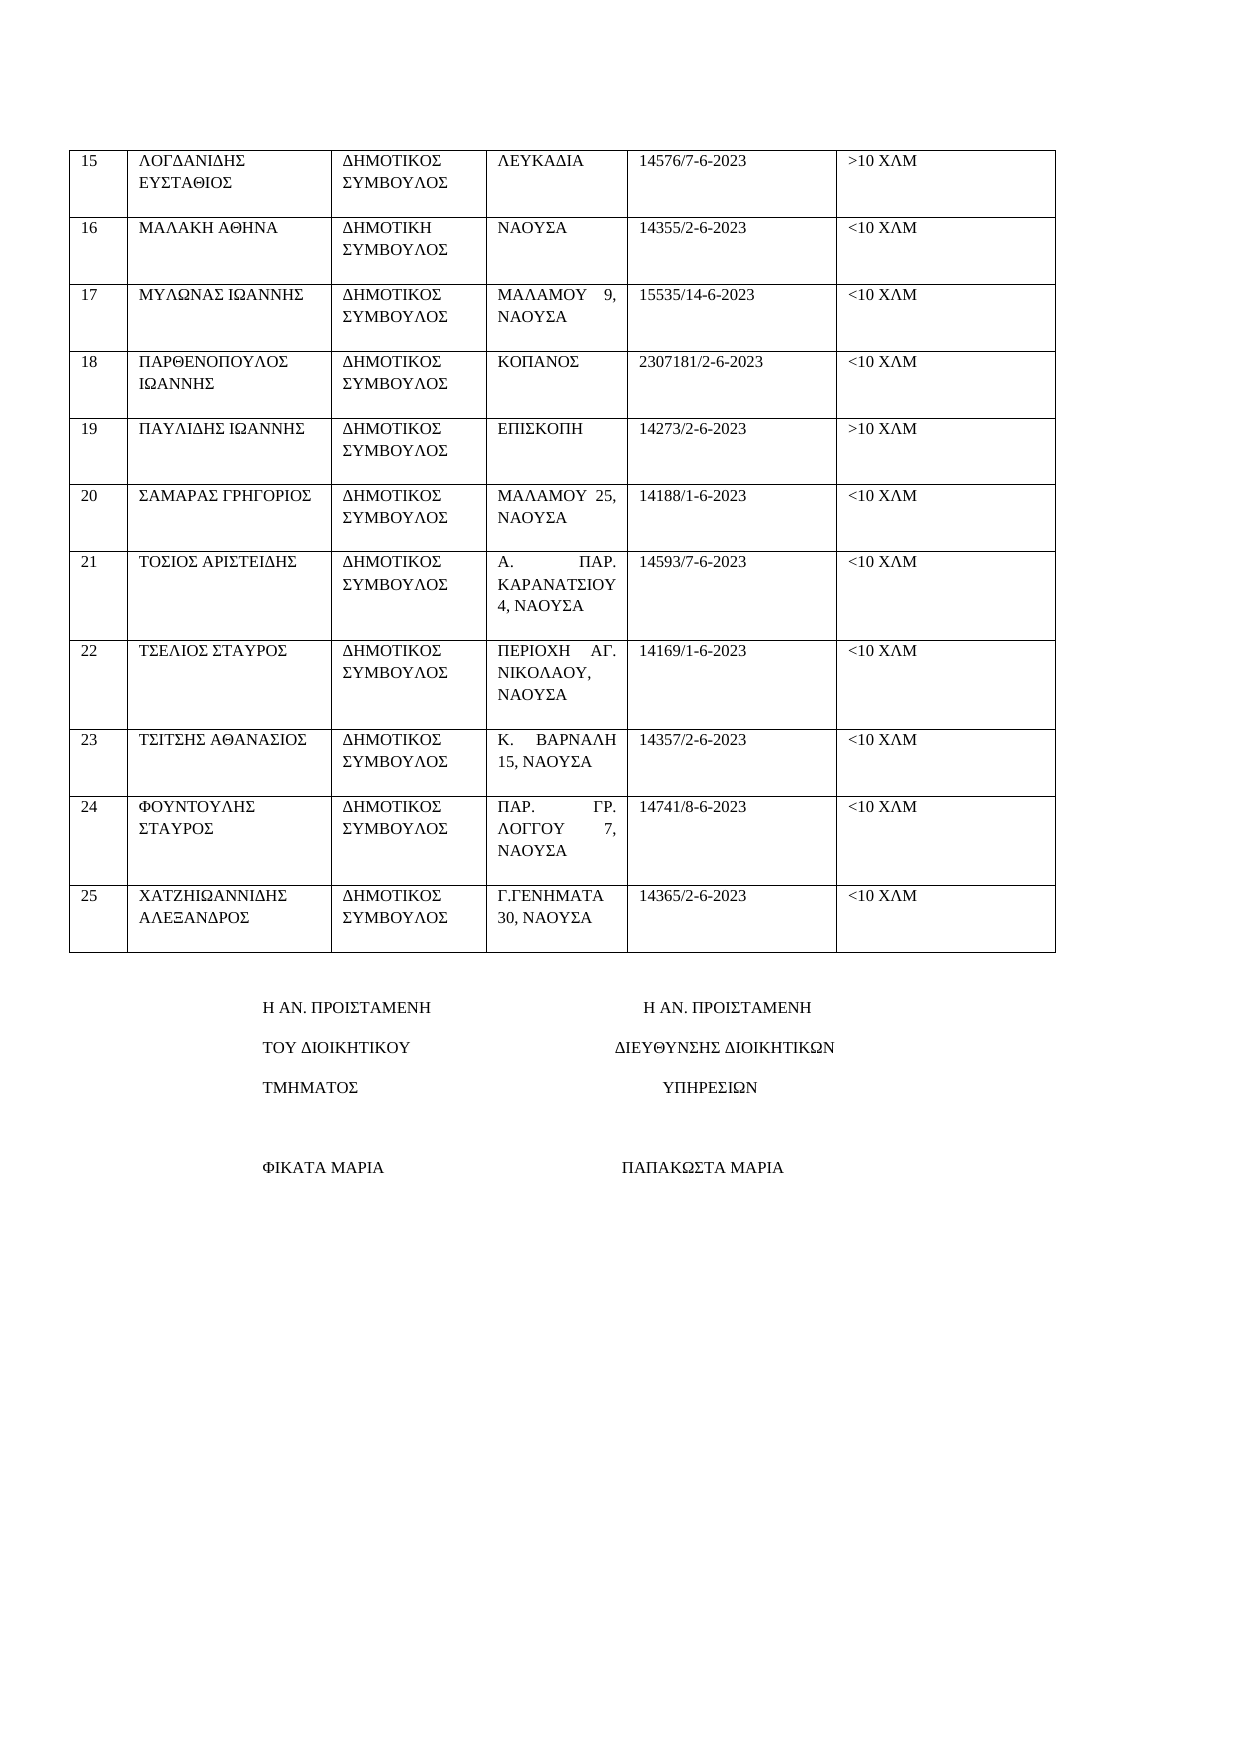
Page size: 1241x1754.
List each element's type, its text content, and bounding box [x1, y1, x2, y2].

table_cell 17 [70, 285, 127, 351]
table_cell ΦΟΥΝΤΟΥΛΗΣ ΣΤΑΥΡΟΣ [128, 797, 331, 885]
text Η ΑΝ. ΠΡΟΙΣΤΑΜΕΝΗ Η ΑΝ. ΠΡΟΙΣΤΑΜΕΝΗ [187, 997, 1053, 1017]
table_cell 15 [70, 151, 127, 217]
table_cell 24 [70, 797, 127, 885]
table_cell <10 ΧΛΜ [837, 552, 1055, 640]
table_cell ΚΟΠΑΝΟΣ [487, 352, 627, 417]
table_cell 14357/2-6-2023 [628, 730, 836, 796]
table_cell 14169/1-6-2023 [628, 641, 836, 729]
table_cell ΔΗΜΟΤΙΚΟΣ ΣΥΜΒΟΥΛΟΣ [332, 285, 486, 351]
table_cell 14365/2-6-2023 [628, 886, 836, 952]
table_cell ΜΑΛΑΚΗ ΑΘΗΝΑ [128, 218, 331, 284]
table_cell ΣΑΜΑΡΑΣ ΓΡΗΓΟΡΙΟΣ [128, 485, 331, 551]
table_cell >10 ΧΛΜ [837, 419, 1055, 484]
table_cell 23 [70, 730, 127, 796]
text ΦΙΚΑΤΑ ΜΑΡΙΑ ΠΑΠΑΚΩΣΤΑ ΜΑΡΙΑ [187, 1157, 1053, 1177]
table_cell ΔΗΜΟΤΙΚΟΣ ΣΥΜΒΟΥΛΟΣ [332, 419, 486, 484]
table_cell ΔΗΜΟΤΙΚΟΣ ΣΥΜΒΟΥΛΟΣ [332, 485, 486, 551]
table_cell 14593/7-6-2023 [628, 552, 836, 640]
table_cell <10 ΧΛΜ [837, 352, 1055, 417]
table_cell ΤΣΙΤΣΗΣ ΑΘΑΝΑΣΙΟΣ [128, 730, 331, 796]
table_cell ΔΗΜΟΤΙΚΟΣ ΣΥΜΒΟΥΛΟΣ [332, 151, 486, 217]
table_cell ΕΠΙΣΚΟΠΗ [487, 419, 627, 484]
table_cell Κ. ΒΑΡΝΑΛΗ 15, ΝΑΟΥΣΑ [487, 730, 627, 796]
table_cell ΠΑΥΛΙΔΗΣ ΙΩΑΝΝΗΣ [128, 419, 331, 484]
table_cell ΔΗΜΟΤΙΚΟΣ ΣΥΜΒΟΥΛΟΣ [332, 730, 486, 796]
table_cell ΠΑΡΘΕΝΟΠΟΥΛΟΣ ΙΩΑΝΝΗΣ [128, 352, 331, 417]
table_cell 14188/1-6-2023 [628, 485, 836, 551]
table_cell 25 [70, 886, 127, 952]
table_cell ΜΑΛΑΜΟΥ 9, ΝΑΟΥΣΑ [487, 285, 627, 351]
table_cell 14355/2-6-2023 [628, 218, 836, 284]
table_cell ΤΟΣΙΟΣ ΑΡΙΣΤΕΙΔΗΣ [128, 552, 331, 640]
table_cell <10 ΧΛΜ [837, 641, 1055, 729]
table_cell ΜΥΛΩΝΑΣ ΙΩΑΝΝΗΣ [128, 285, 331, 351]
table_cell 14741/8-6-2023 [628, 797, 836, 885]
table_cell <10 ΧΛΜ [837, 218, 1055, 284]
table_cell ΔΗΜΟΤΙΚΟΣ ΣΥΜΒΟΥΛΟΣ [332, 886, 486, 952]
table_cell 18 [70, 352, 127, 417]
table_cell 15535/14-6-2023 [628, 285, 836, 351]
table_cell ΝΑΟΥΣΑ [487, 218, 627, 284]
table_cell 16 [70, 218, 127, 284]
table_cell <10 ΧΛΜ [837, 485, 1055, 551]
table_cell ΠΑΡ. ΓΡ. ΛΟΓΓΟΥ 7, ΝΑΟΥΣΑ [487, 797, 627, 885]
table_cell ΔΗΜΟΤΙΚΟΣ ΣΥΜΒΟΥΛΟΣ [332, 641, 486, 729]
table_cell Γ.ΓΕΝΗΜΑΤΑ 30, ΝΑΟΥΣΑ [487, 886, 627, 952]
table_cell ΔΗΜΟΤΙΚΟΣ ΣΥΜΒΟΥΛΟΣ [332, 352, 486, 417]
table_cell ΠΕΡΙΟΧΗ ΑΓ. ΝΙΚΟΛΑΟΥ, ΝΑΟΥΣΑ [487, 641, 627, 729]
table_cell ΧΑΤΖΗΙΩΑΝΝΙΔΗΣ ΑΛΕΞΑΝΔΡΟΣ [128, 886, 331, 952]
table_cell 14273/2-6-2023 [628, 419, 836, 484]
table_cell <10 ΧΛΜ [837, 886, 1055, 952]
table_cell 14576/7-6-2023 [628, 151, 836, 217]
table_cell 2307181/2-6-2023 [628, 352, 836, 417]
table_cell 19 [70, 419, 127, 484]
table_cell Α. ΠΑΡ. ΚΑΡΑΝΑΤΣΙΟΥ 4, ΝΑΟΥΣΑ [487, 552, 627, 640]
table_cell ΔΗΜΟΤΙΚΟΣ ΣΥΜΒΟΥΛΟΣ [332, 552, 486, 640]
text ΤΟΥ ΔΙΟΙΚΗΤΙΚΟΥ ΔΙΕΥΘΥΝΣΗΣ ΔΙΟΙΚΗΤΙΚΩΝ [187, 1037, 1053, 1057]
table_cell <10 ΧΛΜ [837, 285, 1055, 351]
table_cell <10 ΧΛΜ [837, 730, 1055, 796]
table_cell 22 [70, 641, 127, 729]
table_cell ΛΟΓΔΑΝΙΔΗΣ ΕΥΣΤΑΘΙΟΣ [128, 151, 331, 217]
table_cell 21 [70, 552, 127, 640]
table_cell ΛΕΥΚΑΔΙΑ [487, 151, 627, 217]
table_cell >10 ΧΛΜ [837, 151, 1055, 217]
text ΤΜΗΜΑΤΟΣ ΥΠΗΡΕΣΙΩΝ [187, 1077, 1053, 1097]
table_cell ΔΗΜΟΤΙΚΟΣ ΣΥΜΒΟΥΛΟΣ [332, 797, 486, 885]
table_cell ΤΣΕΛΙΟΣ ΣΤΑΥΡΟΣ [128, 641, 331, 729]
table_cell ΜΑΛΑΜΟΥ 25, ΝΑΟΥΣΑ [487, 485, 627, 551]
table_cell 20 [70, 485, 127, 551]
table_cell ΔΗΜΟΤΙΚΗ ΣΥΜΒΟΥΛΟΣ [332, 218, 486, 284]
table_cell <10 ΧΛΜ [837, 797, 1055, 885]
